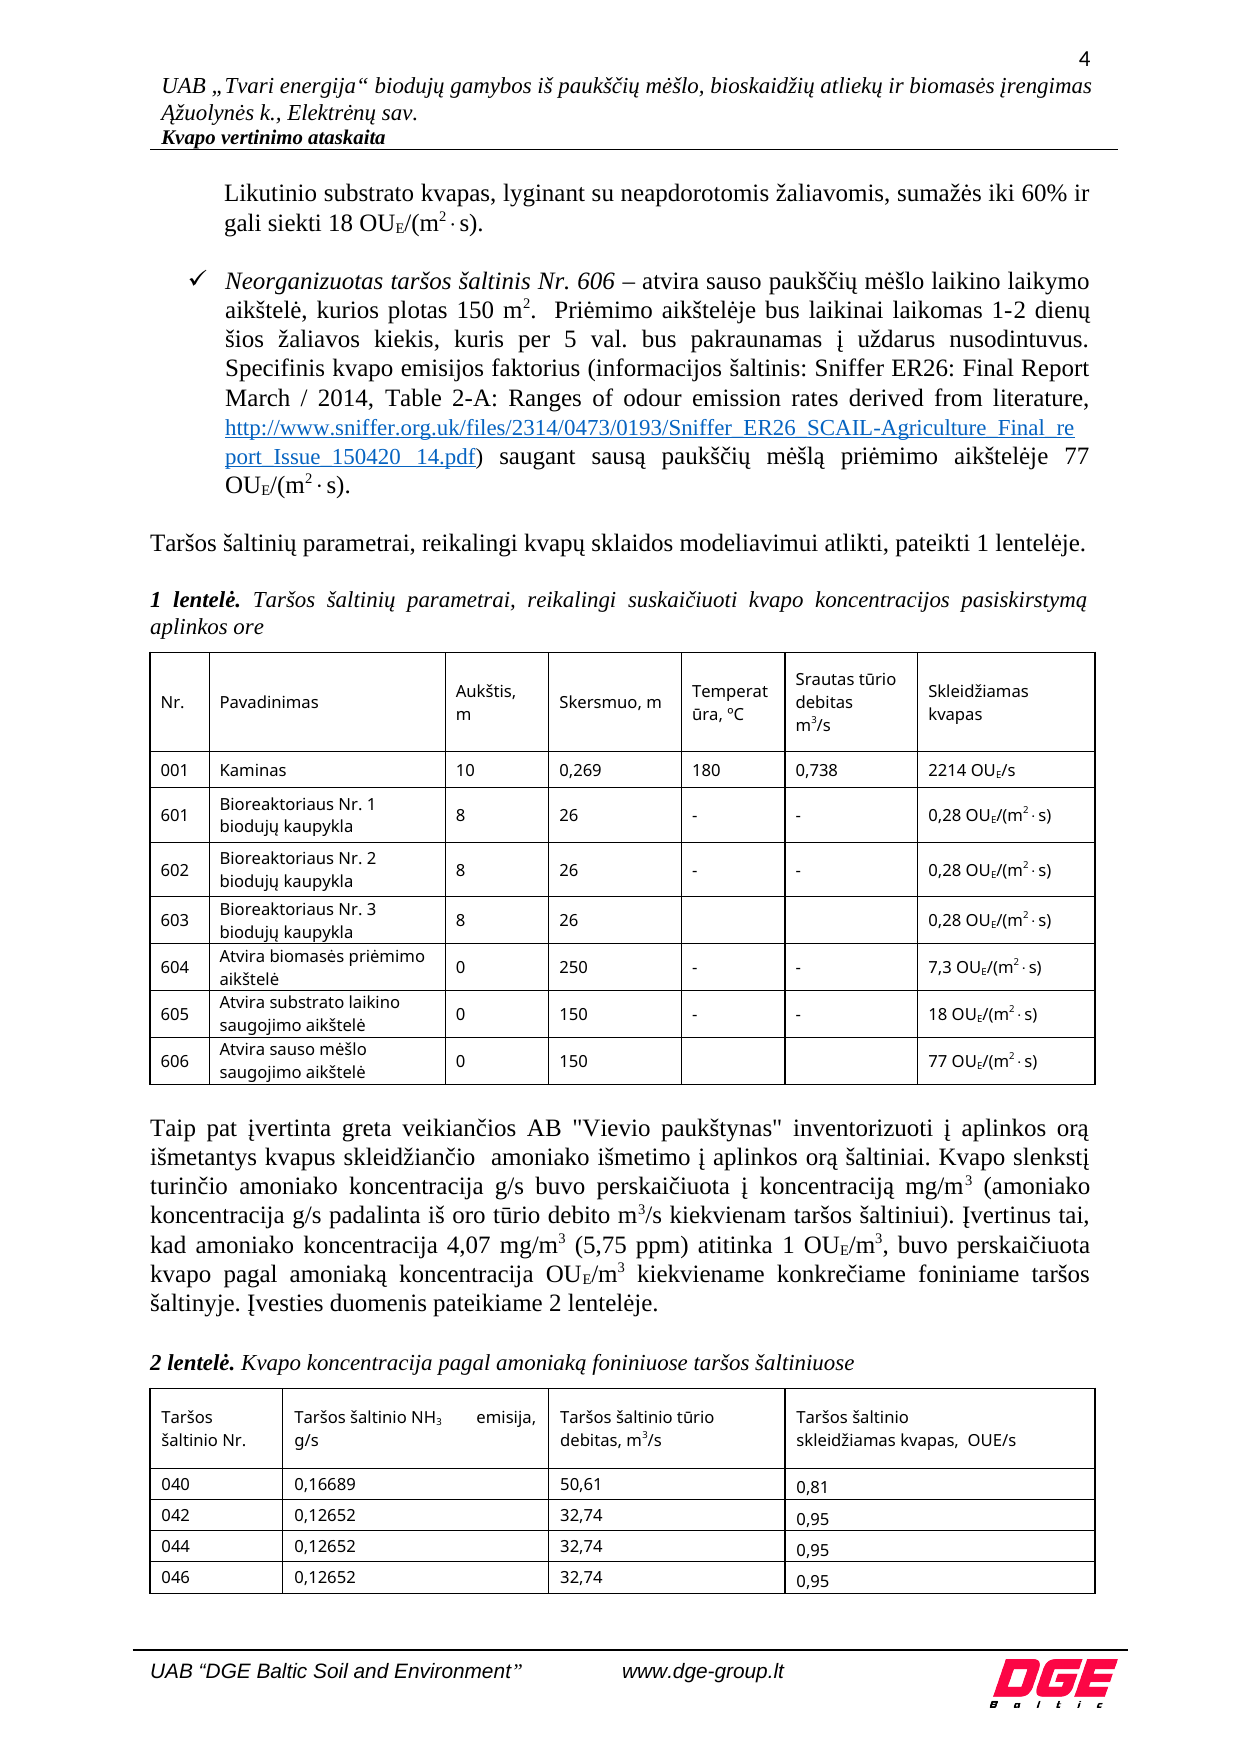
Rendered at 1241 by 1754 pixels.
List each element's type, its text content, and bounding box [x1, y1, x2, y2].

table_cell 0,95 [786, 1500, 1094, 1530]
table_cell - [682, 991, 784, 1037]
table_cell 040 [151, 1469, 282, 1499]
table_header Skersmuo, m [549, 653, 681, 751]
table_cell 0 [446, 991, 548, 1037]
table_cell - [682, 788, 784, 842]
text 1 lentelė. Taršos šaltinių parametrai, reikalingi suskaičiuoti kvapo koncentracijos pasiskirstymą aplinkos ore [150, 586, 1090, 639]
table_header Nr. [151, 653, 209, 751]
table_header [786, 1389, 1094, 1467]
table_header Skleidžiamas kvapas [918, 653, 1094, 751]
table_header Pavadinimas [210, 653, 445, 751]
table_cell [786, 1038, 917, 1084]
table_cell 603 [151, 897, 209, 943]
table_header Temperatūra, ºC [682, 653, 784, 751]
table_cell - [786, 991, 917, 1037]
table_cell 605 [151, 991, 209, 1037]
table_cell 250 [549, 944, 681, 990]
table_cell 26 [549, 843, 681, 896]
table_cell 0,28 OUE/(m2s) [918, 788, 1094, 842]
table_cell - [682, 843, 784, 896]
table_cell 18 OUE/(m2s) [918, 991, 1094, 1037]
table_cell 604 [151, 944, 209, 990]
table_cell 32,74 [549, 1500, 784, 1530]
table_header Srautas tūrio debitas m3/s [786, 653, 917, 751]
table_cell 0,16689 [283, 1469, 548, 1499]
table_cell 150 [549, 991, 681, 1037]
table_cell 046 [151, 1562, 282, 1592]
table_cell 606 [151, 1038, 209, 1084]
table_cell 10 [446, 752, 548, 787]
table_cell 0,28 OUE/(m2s) [918, 897, 1094, 943]
table_cell 77 OUE/(m2s) [918, 1038, 1094, 1084]
table_cell 601 [151, 788, 209, 842]
table_cell Bioreaktoriaus Nr. 1 biodujų kaupykla [210, 788, 445, 842]
text Taip pat įvertinta greta veikiančios AB "Vievio paukštynas" inventorizuoti į aplinkos orą išmetantys kvapus skleidžiančio amoniako išmetimo į aplinkos orą šaltiniai. Kvapo slenkstį turinčio amoniako koncentracija g/s buvo perskaičiuota į koncentraciją mg/m3 (amoniako koncentracija g/s padalinta iš oro tūrio debito m3/s kiekvienam taršos šaltiniui). Įvertinus tai, kad amoniako koncentracija 4,07 mg/m3 (5,75 ppm) atitinka 1 OUE/m3, buvo perskaičiuota kvapo pagal amoniaką koncentracija OUE/m3 kiekviename konkrečiame foniniame taršos šaltinyje. Įvesties duomenis pateikiame 2 lentelėje. [150, 1113, 1090, 1317]
table_cell - [682, 944, 784, 990]
table_cell 8 [446, 843, 548, 896]
table_cell 602 [151, 843, 209, 896]
table_cell 2214 OUE/s [918, 752, 1094, 787]
table_cell [786, 897, 917, 943]
table_cell Bioreaktoriaus Nr. 3 biodujų kaupykla [210, 897, 445, 943]
table_cell 32,74 [549, 1531, 784, 1561]
table_cell 0 [446, 944, 548, 990]
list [194, 178, 1090, 236]
table_cell 001 [151, 752, 209, 787]
list Neorganizuotas taršos šaltinis Nr. 606 – atvira sauso paukščių mėšlo laikino laikymo aikštelė, kurios plotas 150 m2. Priėmimo aikštelėje bus laikinai laikomas 1-2 dienų šios žaliavos kiekis, kuris per 5 val. bus pakraunamas į uždarus nusodintuvus. Specifinis kvapo emisijos faktorius (informacijos šaltinis: Sniffer ER26: Final Report March / 2014, Table 2-A: Ranges of odour emission rates derived from literature, http://www.sniffer.org.uk/files/2314/0473/0193/Sniffer_ER26_SCAIL-Agriculture_Final_re port_Issue_150420 14.pdf) saugant sausą paukščių mėšlą priėmimo aikštelėje 77 OUE/(m2s). [187, 266, 1090, 499]
table_cell 0,28 OUE/(m2s) [918, 843, 1094, 896]
table_cell 0,12652 [283, 1562, 548, 1592]
table_header Taršos šaltinio Nr. [151, 1389, 282, 1467]
table_cell 8 [446, 897, 548, 943]
text 2 lentelė. Kvapo koncentracija pagal amoniaką foniniuose taršos šaltiniuose [150, 1346, 1090, 1375]
text Taršos šaltinių parametrai, reikalingi kvapų sklaidos modeliavimui atlikti, pateikti 1 lentelėje. [150, 528, 1090, 557]
table_cell 180 [682, 752, 784, 787]
table_cell 0,738 [786, 752, 917, 787]
table_cell [682, 1038, 784, 1084]
table_cell - [786, 788, 917, 842]
table_header Aukštis, m [446, 653, 548, 751]
table_cell 0,95 [786, 1562, 1094, 1592]
table_cell - [786, 843, 917, 896]
table_cell 26 [549, 897, 681, 943]
table_cell 50,61 [549, 1469, 784, 1499]
table_cell 7,3 OUE/(m2s) [918, 944, 1094, 990]
table_cell 0 [446, 1038, 548, 1084]
table_cell 042 [151, 1500, 282, 1530]
table_cell 0,12652 [283, 1500, 548, 1530]
table_cell Bioreaktoriaus Nr. 2 biodujų kaupykla [210, 843, 445, 896]
table_header Taršos šaltinio tūrio debitas, m3/s [549, 1389, 784, 1467]
table_cell - [786, 944, 917, 990]
table_cell 8 [446, 788, 548, 842]
table_cell 32,74 [549, 1562, 784, 1592]
table_cell 150 [549, 1038, 681, 1084]
table_cell 0,269 [549, 752, 681, 787]
table_cell Atvira substrato laikino saugojimo aikštelė [210, 991, 445, 1037]
picture [989, 1659, 1118, 1708]
table_cell Atvira sauso mėšlo saugojimo aikštelė [210, 1038, 445, 1084]
table_cell 044 [151, 1531, 282, 1561]
table_cell 0,12652 [283, 1531, 548, 1561]
table_header Taršos šaltinio NH3 emisija, g/s [283, 1389, 548, 1467]
table_cell [682, 897, 784, 943]
table_cell 26 [549, 788, 681, 842]
table_cell Atvira biomasės priėmimo aikštelė [210, 944, 445, 990]
table_cell 0,81 [786, 1469, 1094, 1499]
table_cell 0,95 [786, 1531, 1094, 1561]
table_cell Kaminas [210, 752, 445, 787]
